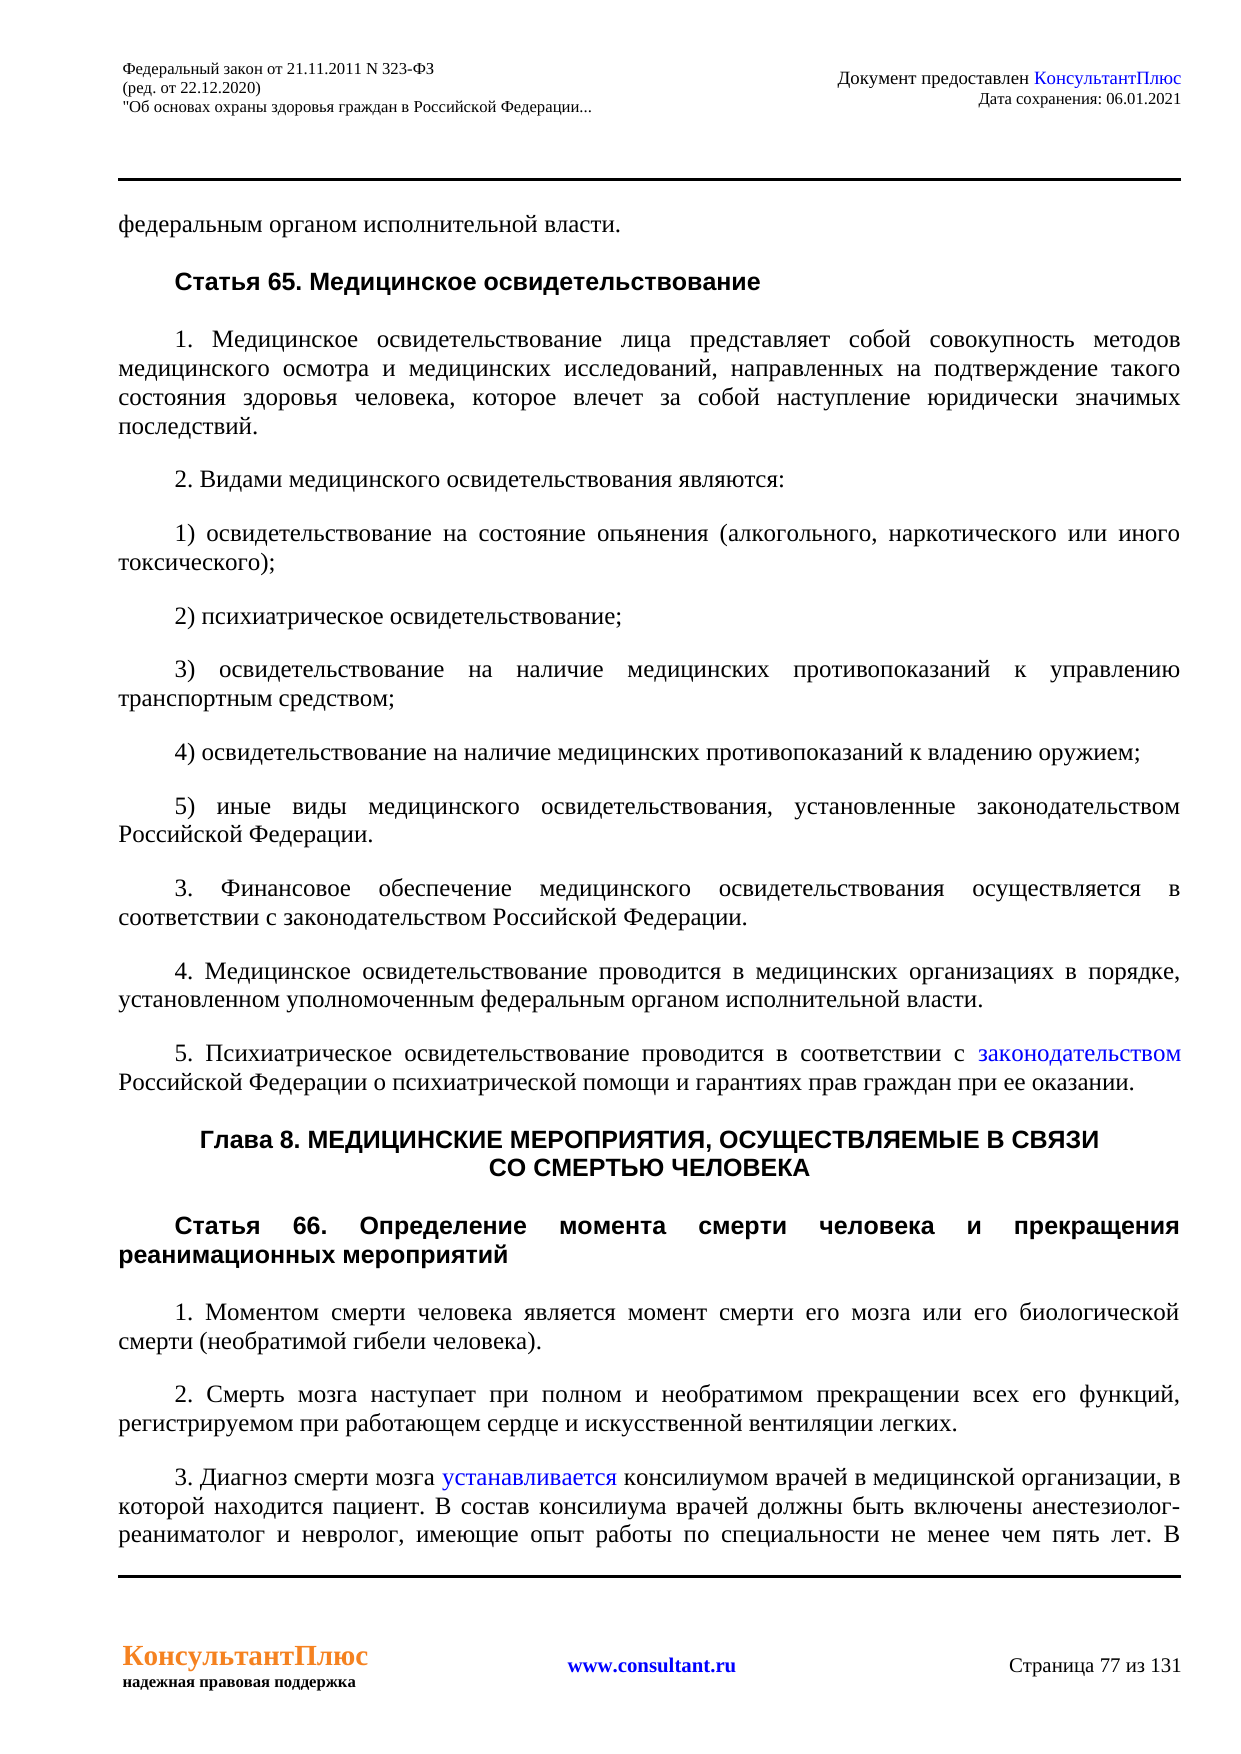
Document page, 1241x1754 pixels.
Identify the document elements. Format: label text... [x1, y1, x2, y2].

text 4. Медицинское освидетельствование проводится в медицинских организациях в порядке, установленном уполномоченным федеральным органом исполнительной власти. [118, 956, 1181, 1013]
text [118, 1462, 1181, 1548]
text 1. Медицинское освидетельствование лица представляет собой совокупность методов медицинского осмотра и медицинских исследований, направленных на подтверждение такого состояния здоровья человека, которое влечет за собой наступление юридически значимых последствий. [118, 324, 1181, 439]
text 5. Психиатрическое освидетельствование проводится в соответствии с законодательством Российской Федерации о психиатрической помощи и гарантиях прав граждан при ее оказании. [118, 1038, 1181, 1096]
text 1. Моментом смерти человека является момент смерти его мозга или его биологической смерти (необратимой гибели человека). [118, 1297, 1181, 1354]
title Статья 66. Определение момента смерти человека и прекращения реанимационных мероприятий [118, 1211, 1181, 1268]
text 3. Финансовое обеспечение медицинского освидетельствования осуществляется в соответствии с законодательством Российской Федерации. [118, 873, 1181, 931]
text 2. Видами медицинского освидетельствования являются: [118, 464, 1181, 493]
text 5) иные виды медицинского освидетельствования, установленные законодательством Российской Федерации. [118, 791, 1181, 848]
text 2) психиатрическое освидетельствование; [118, 601, 1181, 629]
text 1) освидетельствование на состояние опьянения (алкогольного, наркотического или иного токсического); [118, 518, 1181, 576]
text 4) освидетельствование на наличие медицинских противопоказаний к владению оружием; [118, 737, 1181, 766]
title СО СМЕРТЬЮ ЧЕЛОВЕКА [118, 1153, 1181, 1182]
title Статья 65. Медицинское освидетельствование [118, 267, 1181, 296]
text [118, 209, 1181, 238]
title Глава 8. МЕДИЦИНСКИЕ МЕРОПРИЯТИЯ, ОСУЩЕСТВЛЯЕМЫЕ В СВЯЗИ [118, 1124, 1181, 1153]
text 3) освидетельствование на наличие медицинских противопоказаний к управлению транспортным средством; [118, 654, 1181, 712]
text 2. Смерть мозга наступает при полном и необратимом прекращении всех его функций, регистрируемом при работающем сердце и искусственной вентиляции легких. [118, 1379, 1181, 1437]
